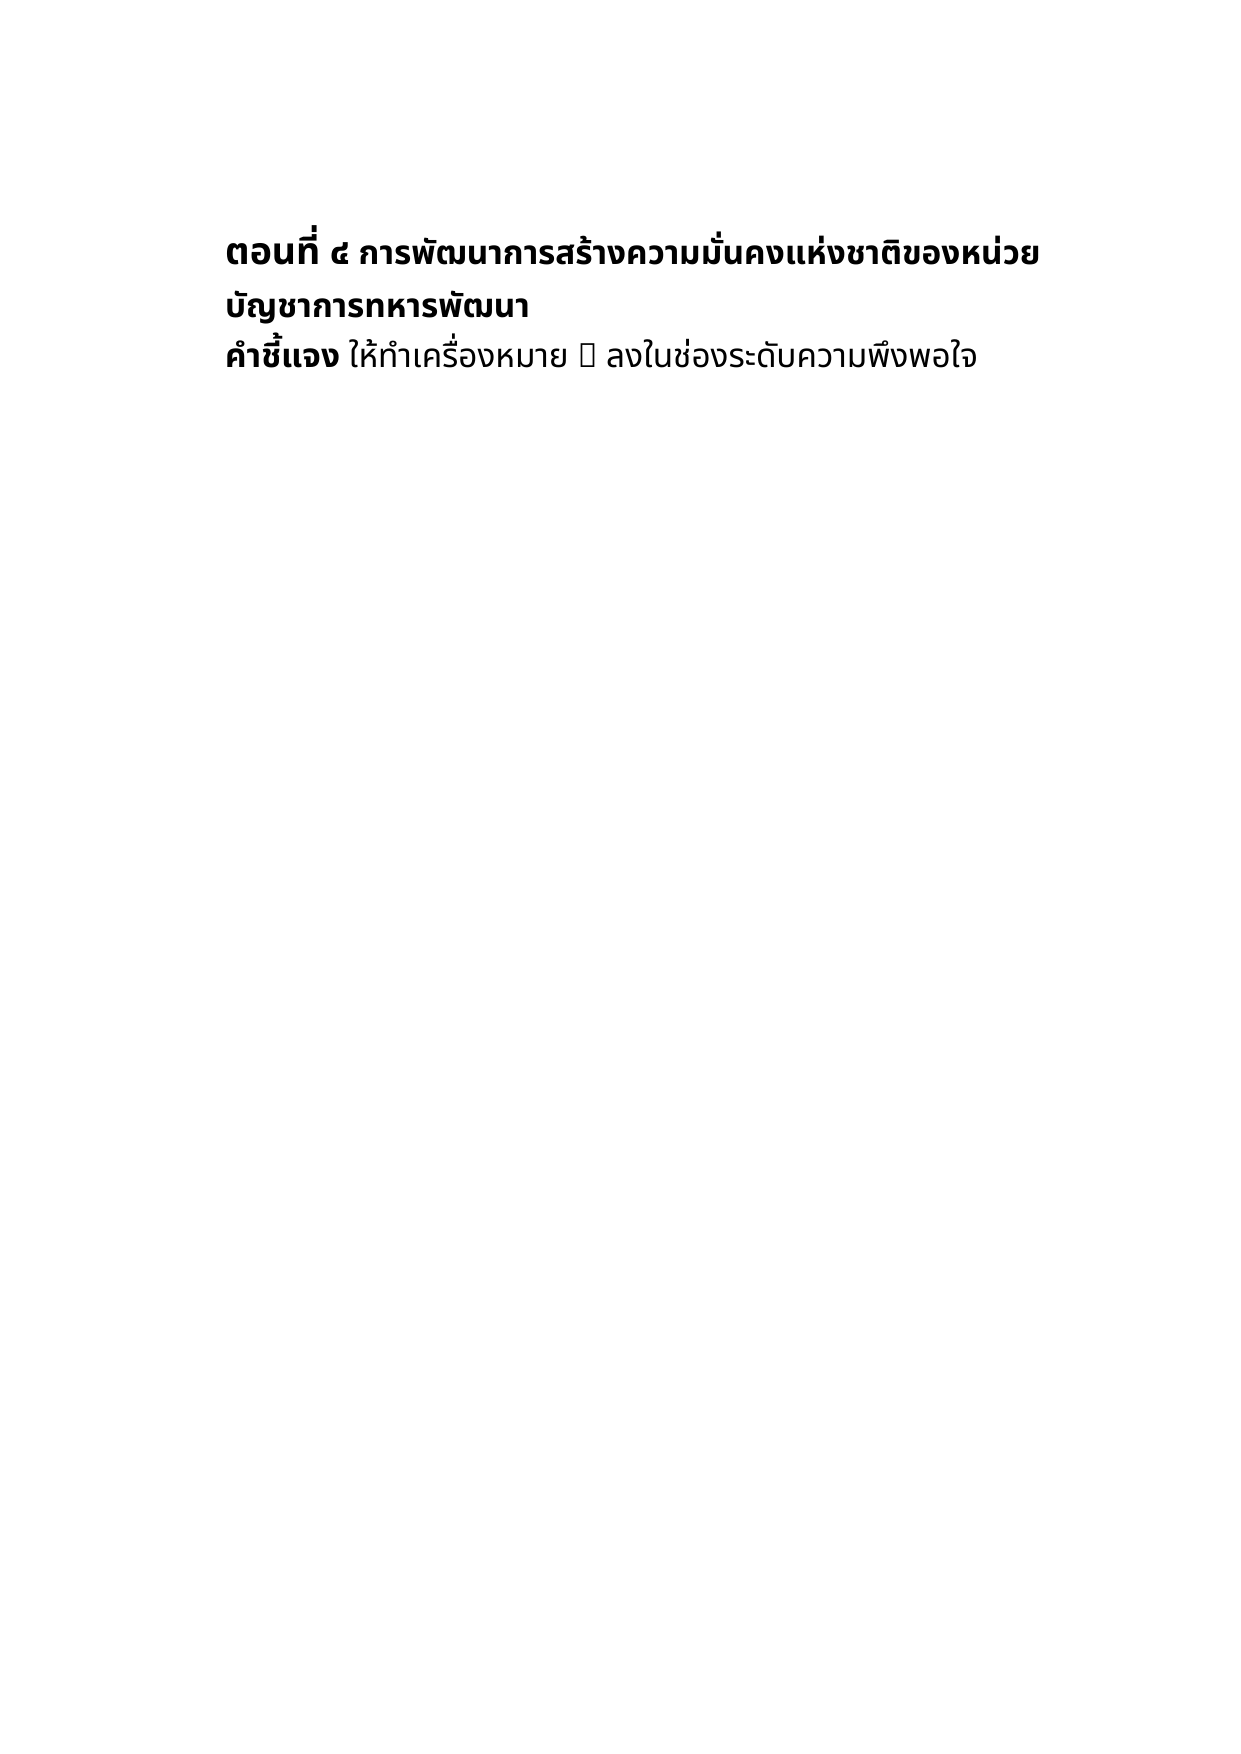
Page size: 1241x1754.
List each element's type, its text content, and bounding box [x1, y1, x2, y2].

text คำชี้แจง ให้ทำเครื่องหมาย ลงในช่องระดับความพึงพอใจ [225, 332, 1090, 382]
text ตอนที่ ๔ การพัฒนาการสร้างความมั่นคงแห่งชาติของหน่วยบัญชาการทหารพัฒนา [225, 225, 1090, 332]
